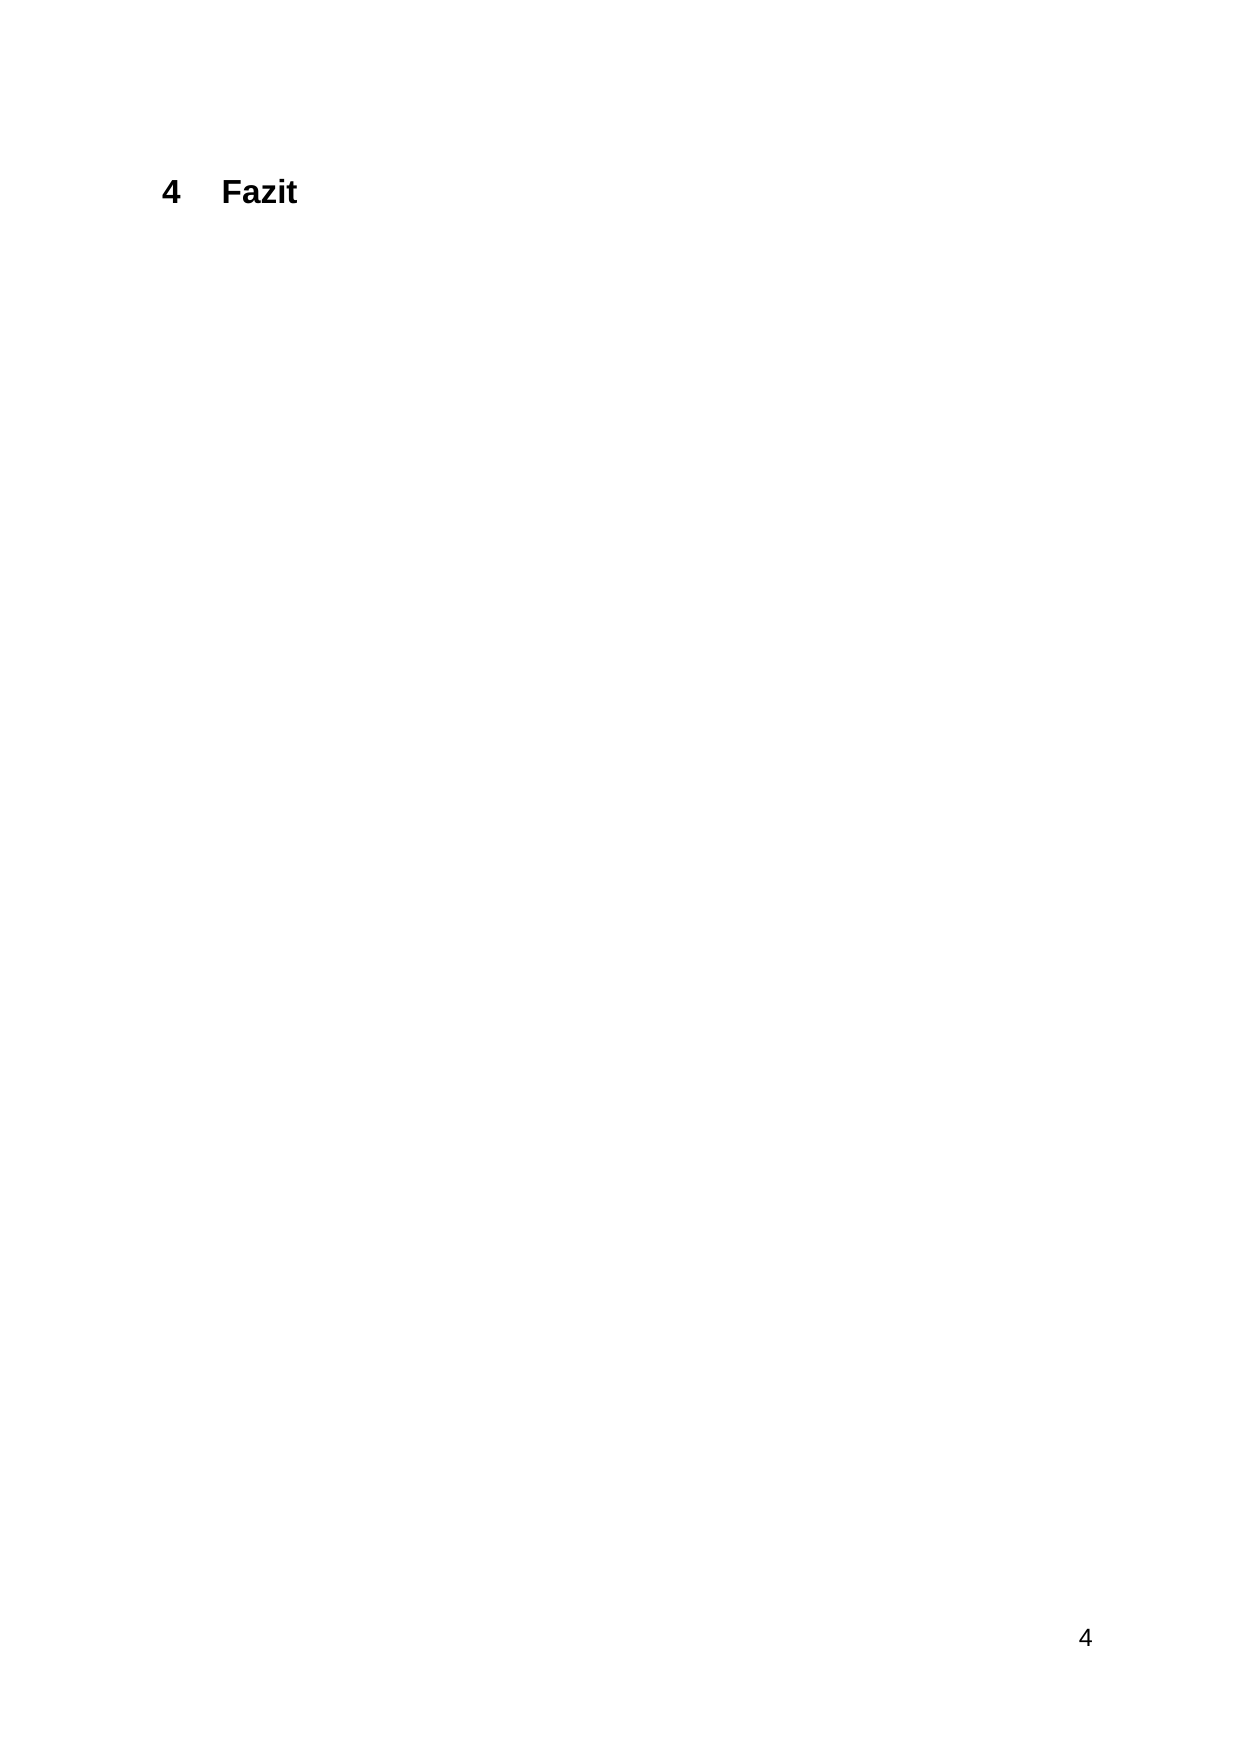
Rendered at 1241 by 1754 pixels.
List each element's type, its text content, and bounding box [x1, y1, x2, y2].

subtitle Fazit [162, 173, 1093, 211]
